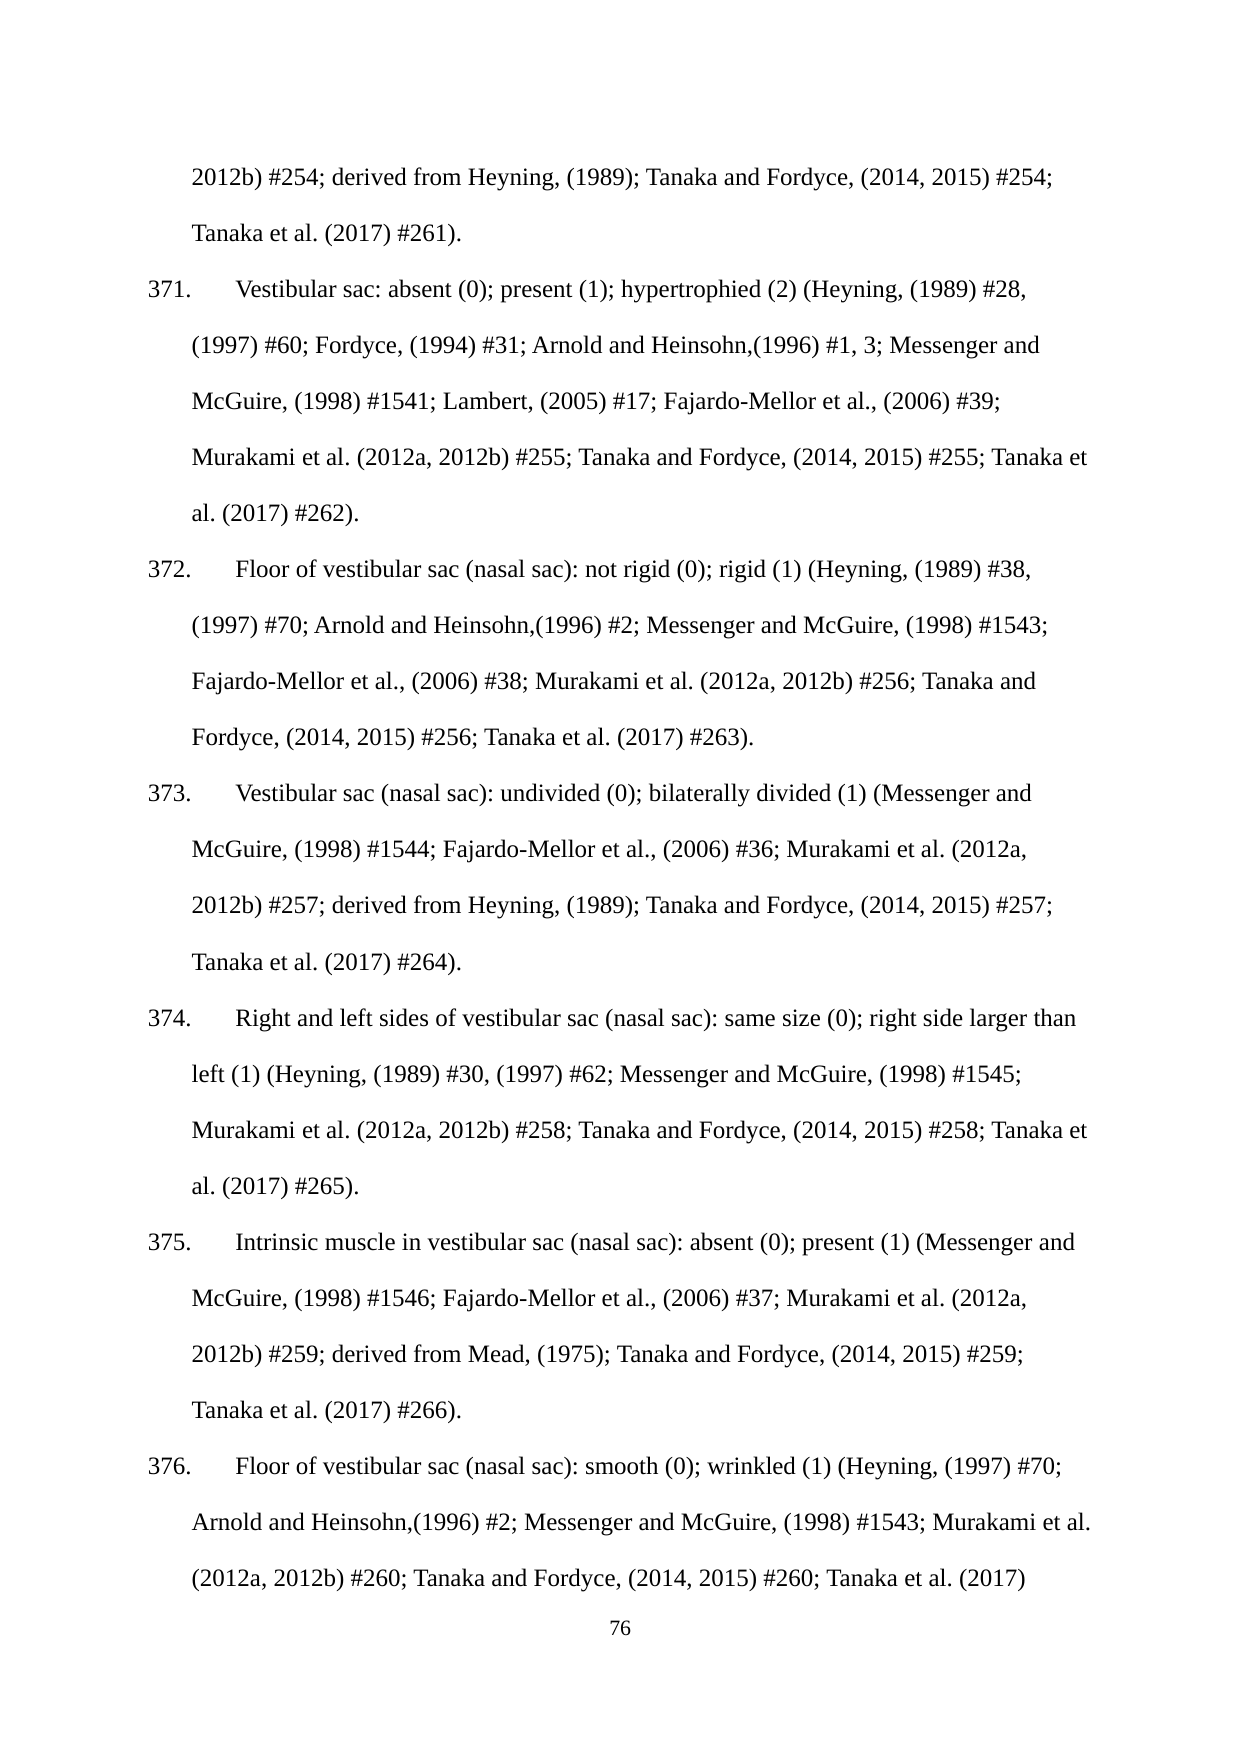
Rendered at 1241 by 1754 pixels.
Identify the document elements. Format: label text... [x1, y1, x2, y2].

list Vestibular sac: absent (0); present (1); hypertrophied (2) (Heyning, (1989) #28, (1997) #60; Fordyce, (1994) #31; Arnold and Heinsohn,(1996) #1, 3; Messenger and McGuire, (1998) #1541; Lambert, (2005) #17; Fajardo-Mellor et al., (2006) #39; Murakami et al. (2012a, 2012b) #255; Tanaka and Fordyce, (2014, 2015) #255; Tanaka et al. (2017) #262). [148, 261, 1092, 541]
list Right and left sides of vestibular sac (nasal sac): same size (0); right side larger than left (1) (Heyning, (1989) #30, (1997) #62; Messenger and McGuire, (1998) #1545; Murakami et al. (2012a, 2012b) #258; Tanaka and Fordyce, (2014, 2015) #258; Tanaka et al. (2017) #265). [148, 989, 1092, 1213]
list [148, 1437, 1092, 1606]
list Intrinsic muscle in vestibular sac (nasal sac): absent (0); present (1) (Messenger and McGuire, (1998) #1546; Fajardo-Mellor et al., (2006) #37; Murakami et al. (2012a, 2012b) #259; derived from Mead, (1975); Tanaka and Fordyce, (2014, 2015) #259; Tanaka et al. (2017) #266). [148, 1213, 1092, 1437]
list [148, 148, 1092, 261]
list Vestibular sac (nasal sac): undivided (0); bilaterally divided (1) (Messenger and McGuire, (1998) #1544; Fajardo-Mellor et al., (2006) #36; Murakami et al. (2012a, 2012b) #257; derived from Heyning, (1989); Tanaka and Fordyce, (2014, 2015) #257; Tanaka et al. (2017) #264). [148, 765, 1092, 989]
list Floor of vestibular sac (nasal sac): not rigid (0); rigid (1) (Heyning, (1989) #38, (1997) #70; Arnold and Heinsohn,(1996) #2; Messenger and McGuire, (1998) #1543; Fajardo-Mellor et al., (2006) #38; Murakami et al. (2012a, 2012b) #256; Tanaka and Fordyce, (2014, 2015) #256; Tanaka et al. (2017) #263). [148, 541, 1092, 765]
